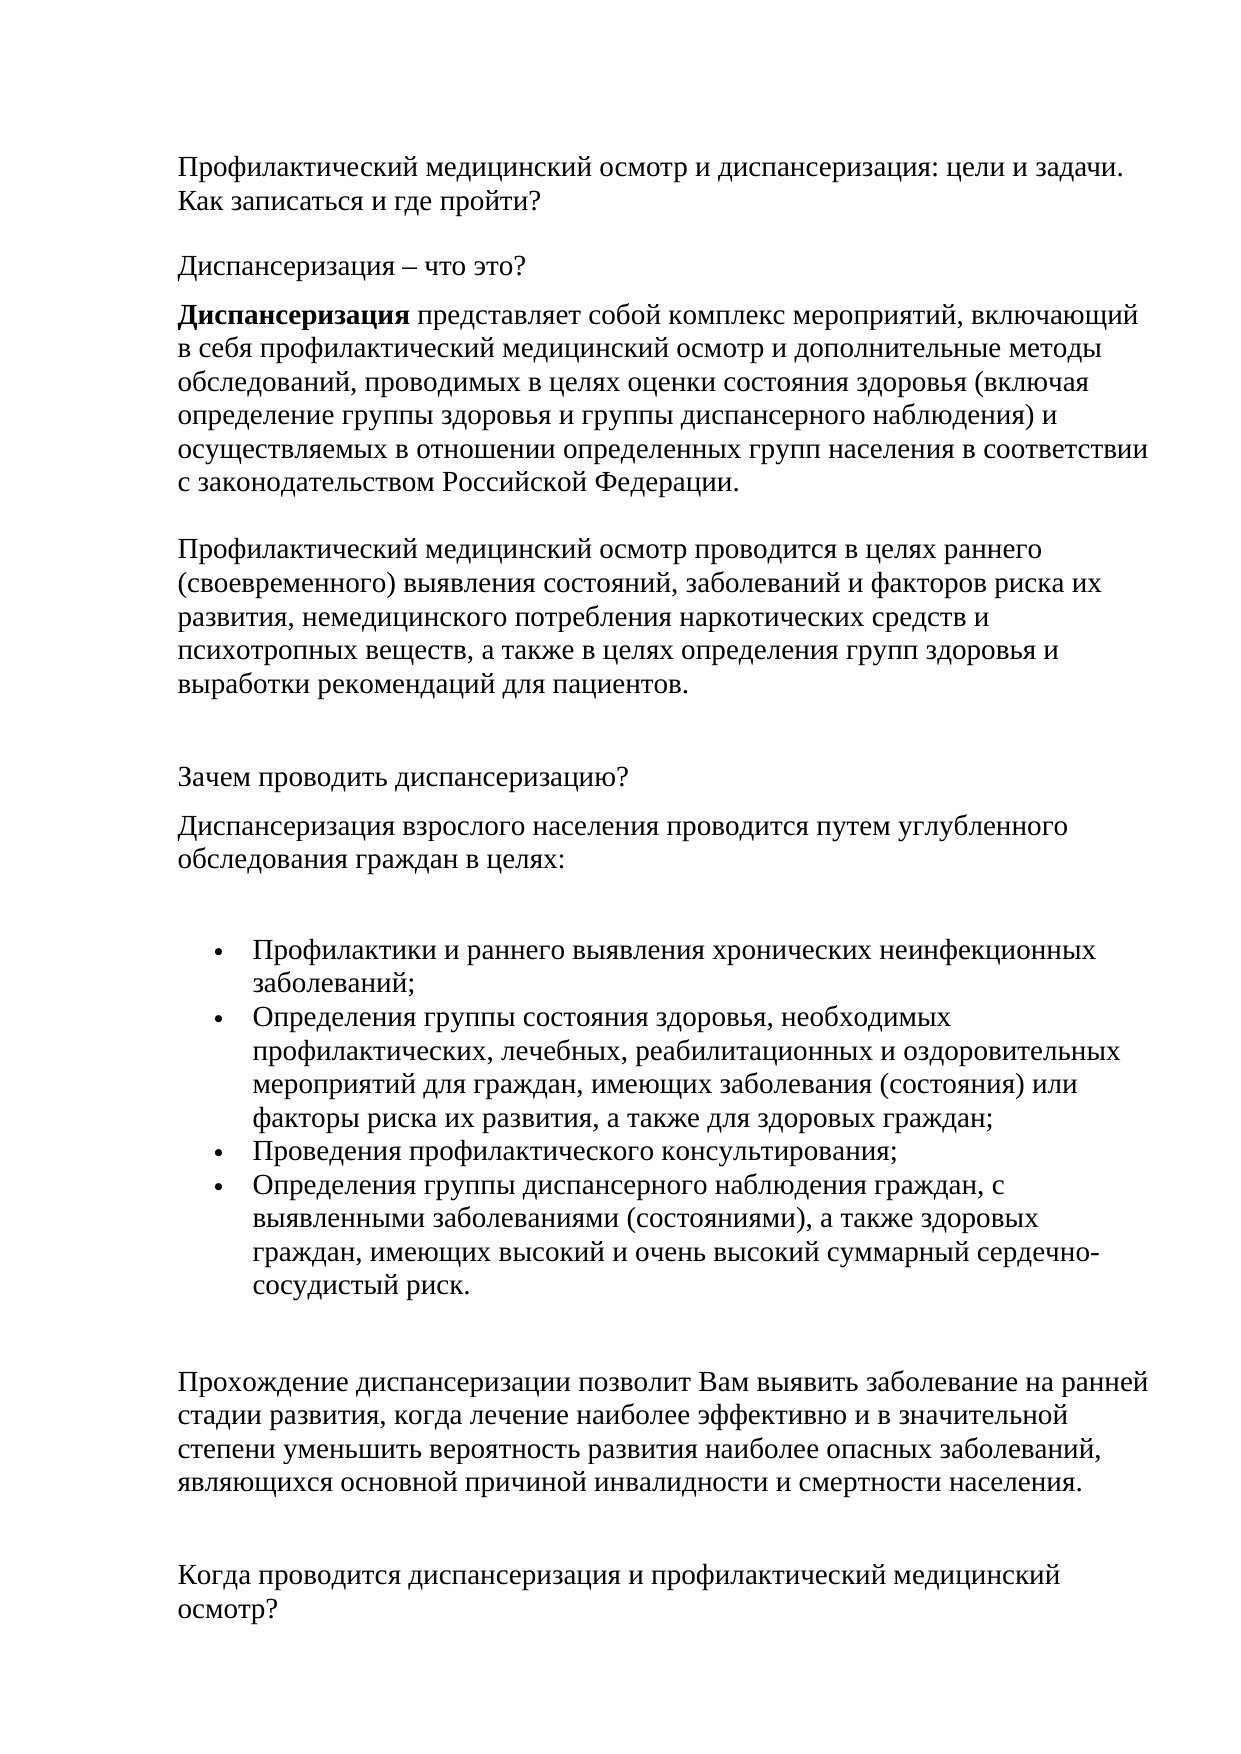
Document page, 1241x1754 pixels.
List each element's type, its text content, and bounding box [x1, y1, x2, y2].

text Зачем проводить диспансеризацию? [177, 759, 1152, 792]
text Когда проводится диспансеризация и профилактический медицинский осмотр? [177, 1557, 1152, 1624]
text Диспансеризация взрослого населения проводится путем углубленного обследования граждан в целях: [177, 808, 1152, 903]
text Диспансеризация – что это? [177, 248, 1152, 281]
list Определения группы состояния здоровья, необходимых профилактических, лечебных, реабилитационных и оздоровительных мероприятий для граждан, имеющих заболевания (состояния) или факторы риска их развития, а также для здоровых граждан; [215, 999, 1152, 1133]
text Профилактический медицинский осмотр и диспансеризация: цели и задачи. Как записаться и где пройти? [177, 149, 1152, 216]
list Определения группы диспансерного наблюдения граждан, с выявленными заболеваниями (состояниями), а также здоровых граждан, имеющих высокий и очень высокий суммарный сердечно-сосудистый риск. [215, 1167, 1152, 1301]
text Диспансеризация представляет собой комплекс мероприятий, включающий в себя профилактический медицинский осмотр и дополнительные методы обследований, проводимых в целях оценки состояния здоровья (включая определение группы здоровья и группы диспансерного наблюдения) и осуществляемых в отношении определенных групп населения в соответствии с законодательством Российской Федерации. Профилактический медицинский осмотр проводится в целях раннего (своевременного) выявления состояний, заболеваний и факторов риска их развития, немедицинского потребления наркотических средств и психотропных веществ, а также в целях определения групп здоровья и выработки рекомендаций для пациентов. [177, 297, 1152, 727]
text Прохождение диспансеризации позволит Вам выявить заболевание на ранней стадии развития, когда лечение наиболее эффективно и в значительной степени уменьшить вероятность развития наиболее опасных заболеваний, являющихся основной причиной инвалидности и смертности населения. [177, 1330, 1152, 1526]
list Профилактики и раннего выявления хронических неинфекционных заболеваний; [215, 932, 1152, 999]
list Проведения профилактического консультирования; [215, 1133, 1152, 1167]
